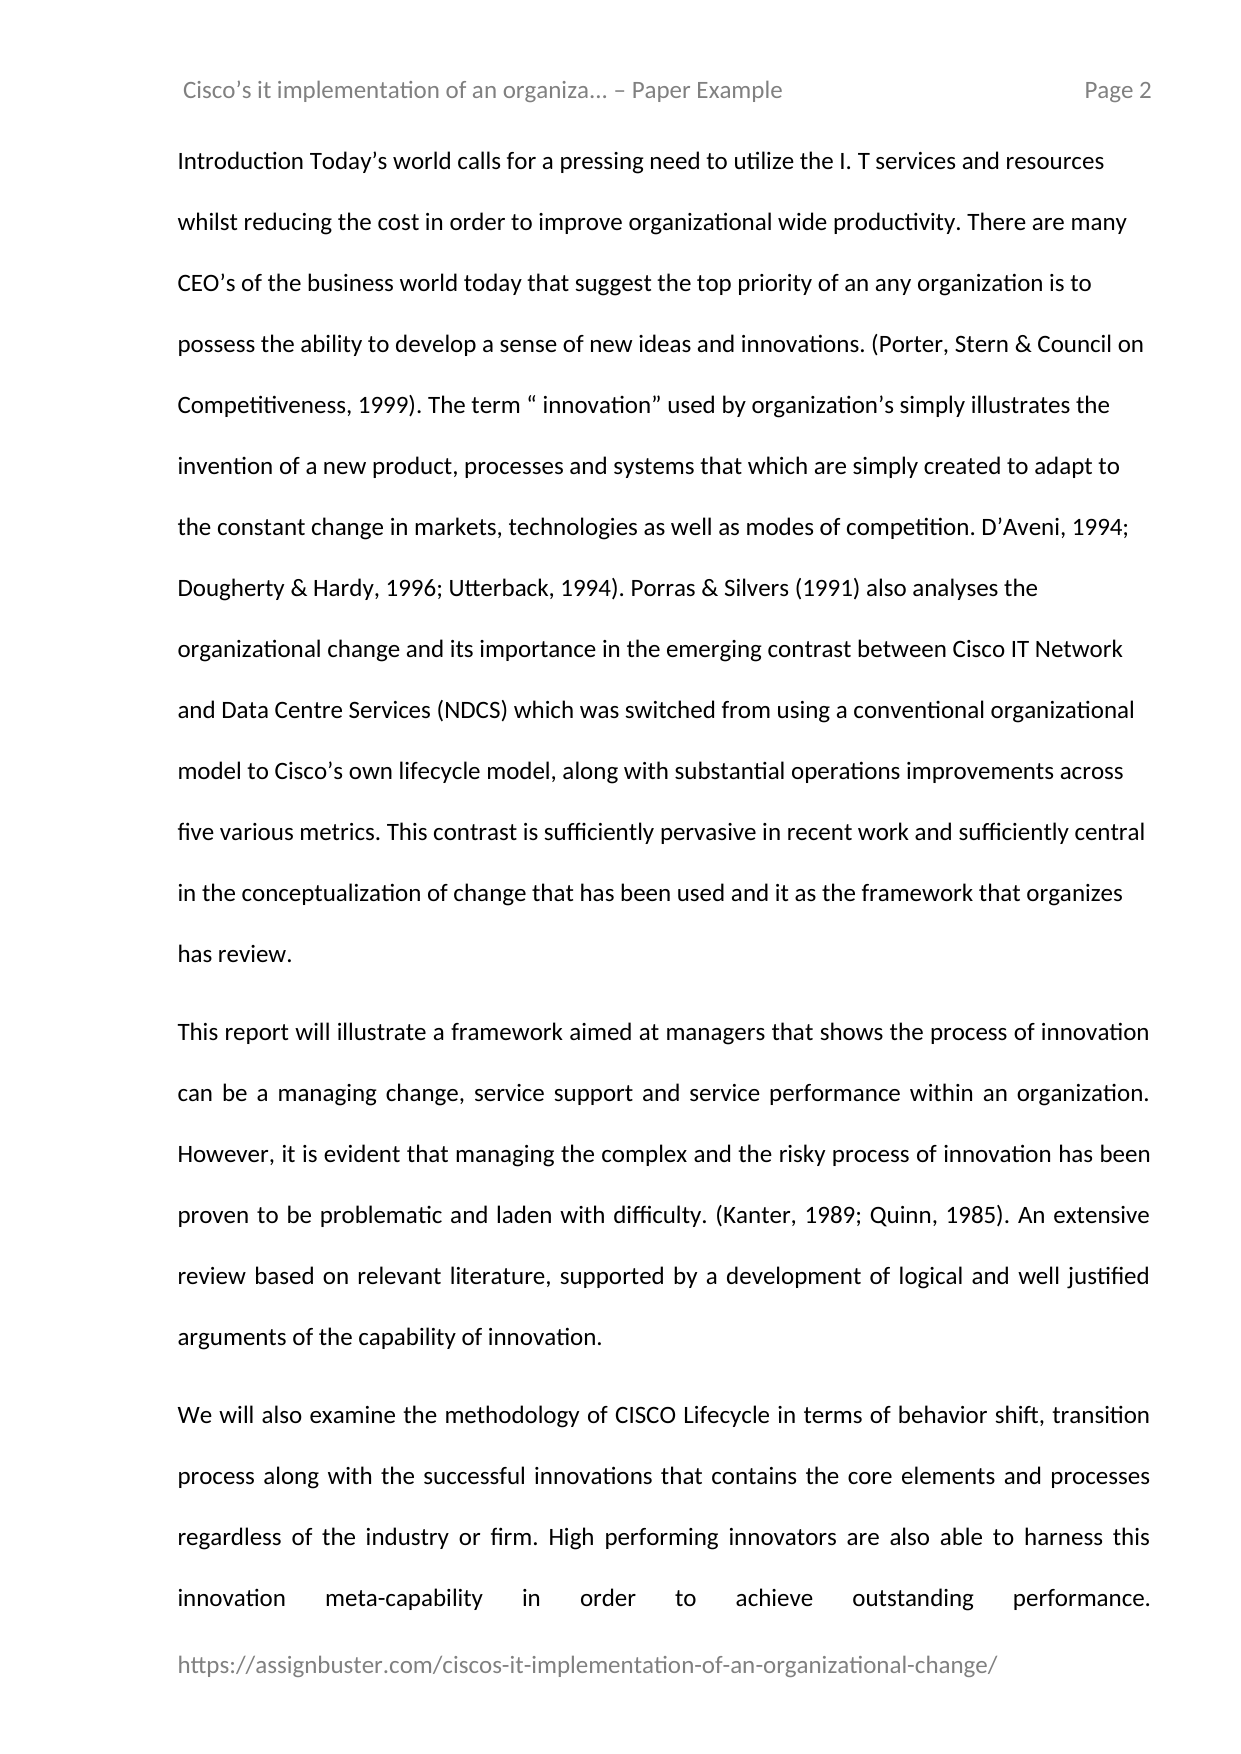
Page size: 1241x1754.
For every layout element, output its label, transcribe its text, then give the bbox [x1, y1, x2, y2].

text This report will illustrate a framework aimed at managers that shows the process of innovation can be a managing change, service support and service performance within an organization. However, it is evident that managing the complex and the risky process of innovation has been proven to be problematic and laden with difficulty. (Kanter, 1989; Quinn, 1985). An extensive review based on relevant literature, supported by a development of logical and well justified arguments of the capability of innovation. [177, 1016, 1152, 1352]
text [177, 1399, 1152, 1613]
text Introduction Today’s world calls for a pressing need to utilize the I. T services and resources whilst reducing the cost in order to improve organizational wide productivity. There are many CEO’s of the business world today that suggest the top priority of an any organization is to possess the ability to develop a sense of new ideas and innovations. (Porter, Stern & Council on Competitiveness, 1999). The term “ innovation” used by organization’s simply illustrates the invention of a new product, processes and systems that which are simply created to adapt to the constant change in markets, technologies as well as modes of competition. D’Aveni, 1994; Dougherty & Hardy, 1996; Utterback, 1994). Porras & Silvers (1991) also analyses the organizational change and its importance in the emerging contrast between Cisco IT Network and Data Centre Services (NDCS) which was switched from using a conventional organizational model to Cisco’s own lifecycle model, along with substantial operations improvements across five various metrics. This contrast is sufficiently pervasive in recent work and sufficiently central in the conceptualization of change that has been used and it as the framework that organizes has review. [177, 145, 1152, 969]
